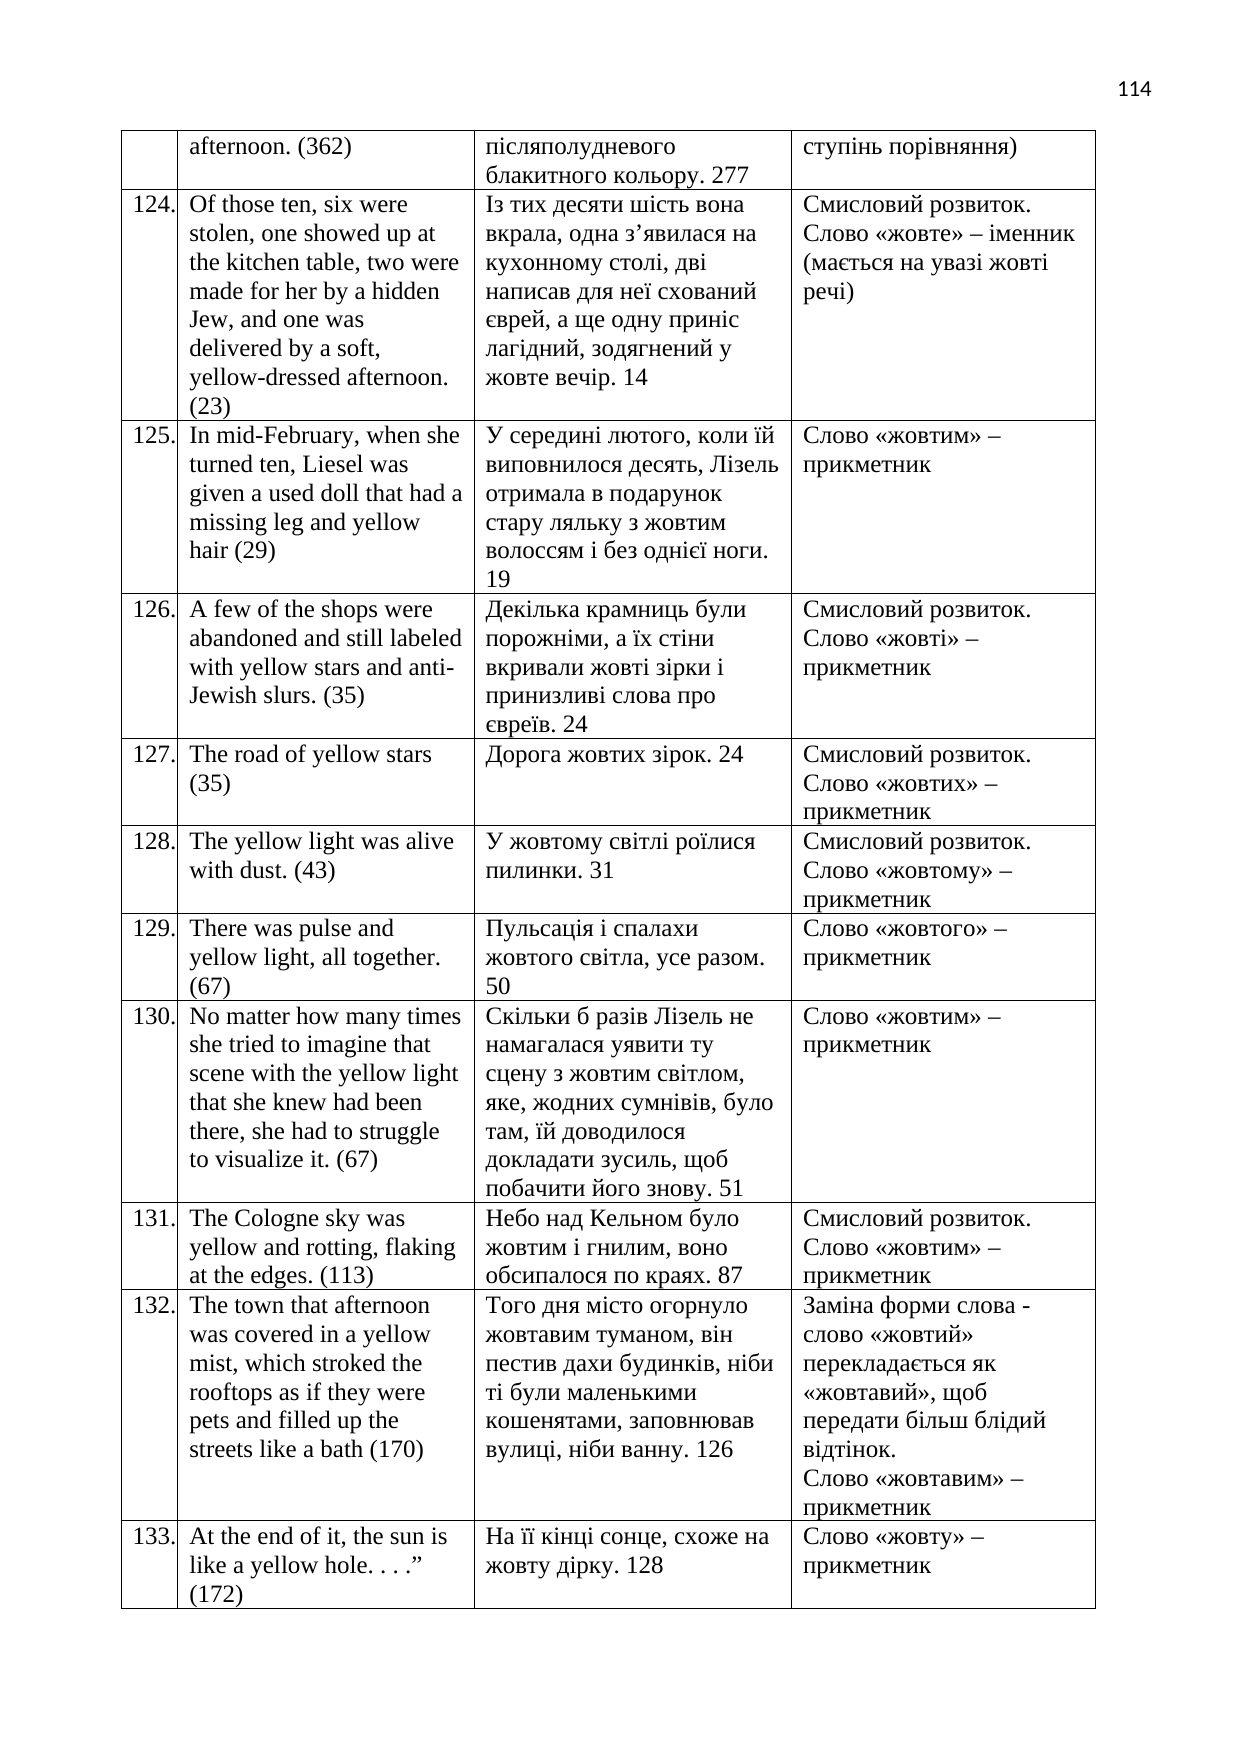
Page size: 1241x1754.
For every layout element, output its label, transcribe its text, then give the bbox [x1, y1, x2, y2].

table_cell Слово «жовтого» – прикметник [792, 914, 1095, 1000]
table_cell [122, 739, 177, 825]
table_cell У середині лютого, коли їй виповнилося десять, Лізель отримала в подарунок стару ляльку з жовтим волоссям і без однієї ноги. 19 [475, 421, 791, 593]
table_cell Смисловий розвиток. Слово «жовтим» – прикметник [792, 1203, 1095, 1289]
table_cell На її кінці сонце, схоже на жовту дірку. 128 [475, 1521, 791, 1608]
table_cell Смисловий розвиток. Слово «жовтому» – прикметник [792, 826, 1095, 912]
table_cell Слово «жовту» – прикметник [792, 1521, 1095, 1608]
table_cell Смисловий розвиток. Слово «жовте» – іменник (мається на увазі жовті речі) [792, 190, 1095, 419]
table_cell There was pulse and yellow light, all together. (67) [178, 914, 474, 1000]
table_cell [122, 1290, 177, 1520]
table_cell Небо над Кельном було жовтим і гнилим, воно обсипалося по краях. 87 [475, 1203, 791, 1289]
table_cell Слово «жовтим» – прикметник [792, 1001, 1095, 1202]
table_cell У жовтому світлі роїлися пилинки. 31 [475, 826, 791, 912]
table_cell At the end of it, the sun is like a yellow hole. . . .” (172) [178, 1521, 474, 1608]
table_cell Пульсація і спалахи жовтого світла, усе разом. 50 [475, 914, 791, 1000]
table_cell Of those ten, six were stolen, one showed up at the kitchen table, two were made for her by a hidden Jew, and one was delivered by a soft, yellow-dressed afternoon. (23) [178, 190, 474, 419]
table_cell [122, 131, 177, 188]
table_cell [122, 914, 177, 1000]
table_cell Заміна форми слова - слово «жовтий» перекладається як «жовтавий», щоб передати більш блідий відтінок. Слово «жовтавим» – прикметник [792, 1290, 1095, 1520]
table_cell [122, 1203, 177, 1289]
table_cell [475, 131, 791, 188]
table_cell [122, 190, 177, 419]
table_cell [122, 421, 177, 593]
table_cell Смисловий розвиток. Слово «жовтих» – прикметник [792, 739, 1095, 825]
table_cell The Cologne sky was yellow and rotting, flaking at the edges. (113) [178, 1203, 474, 1289]
table_cell Смисловий розвиток. Слово «жовті» – прикметник [792, 594, 1095, 738]
table_cell In mid-February, when she turned ten, Liesel was given a used doll that had a missing leg and yellow hair (29) [178, 421, 474, 593]
table_cell Того дня місто огорнуло жовтавим туманом, він пестив дахи будинків, ніби ті були маленькими кошенятами, заповнював вулиці, ніби ванну. 126 [475, 1290, 791, 1520]
table_cell The town that afternoon was covered in a yellow mist, which stroked the rooftops as if they were pets and filled up the streets like a bath (170) [178, 1290, 474, 1520]
table_cell Скільки б разів Лізель не намагалася уявити ту сцену з жовтим світлом, яке, жодних сумнівів, було там, їй доводилося докладати зусиль, щоб побачити його знову. 51 [475, 1001, 791, 1202]
table_cell The yellow light was alive with dust. (43) [178, 826, 474, 912]
table_cell Слово «жовтим» – прикметник [792, 421, 1095, 593]
table_cell The road of yellow stars (35) [178, 739, 474, 825]
table_cell Дорога жовтих зірок. 24 [475, 739, 791, 825]
table_cell [122, 1521, 177, 1608]
table_cell [122, 1001, 177, 1202]
table_cell Із тих десяти шість вона вкрала, одна з’явилася на кухонному столі, дві написав для неї схований єврей, а ще одну приніс лагідний, зодягнений у жовте вечір. 14 [475, 190, 791, 419]
table_cell A few of the shops were abandoned and still labeled with yellow stars and anti-Jewish slurs. (35) [178, 594, 474, 738]
table_cell [122, 594, 177, 738]
table_cell [122, 826, 177, 912]
table_cell Декілька крамниць були порожніми, а їх стіни вкривали жовті зірки і принизливі слова про євреїв. 24 [475, 594, 791, 738]
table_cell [792, 131, 1095, 188]
table_cell No matter how many times she tried to imagine that scene with the yellow light that she knew had been there, she had to struggle to visualize it. (67) [178, 1001, 474, 1202]
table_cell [178, 131, 474, 188]
